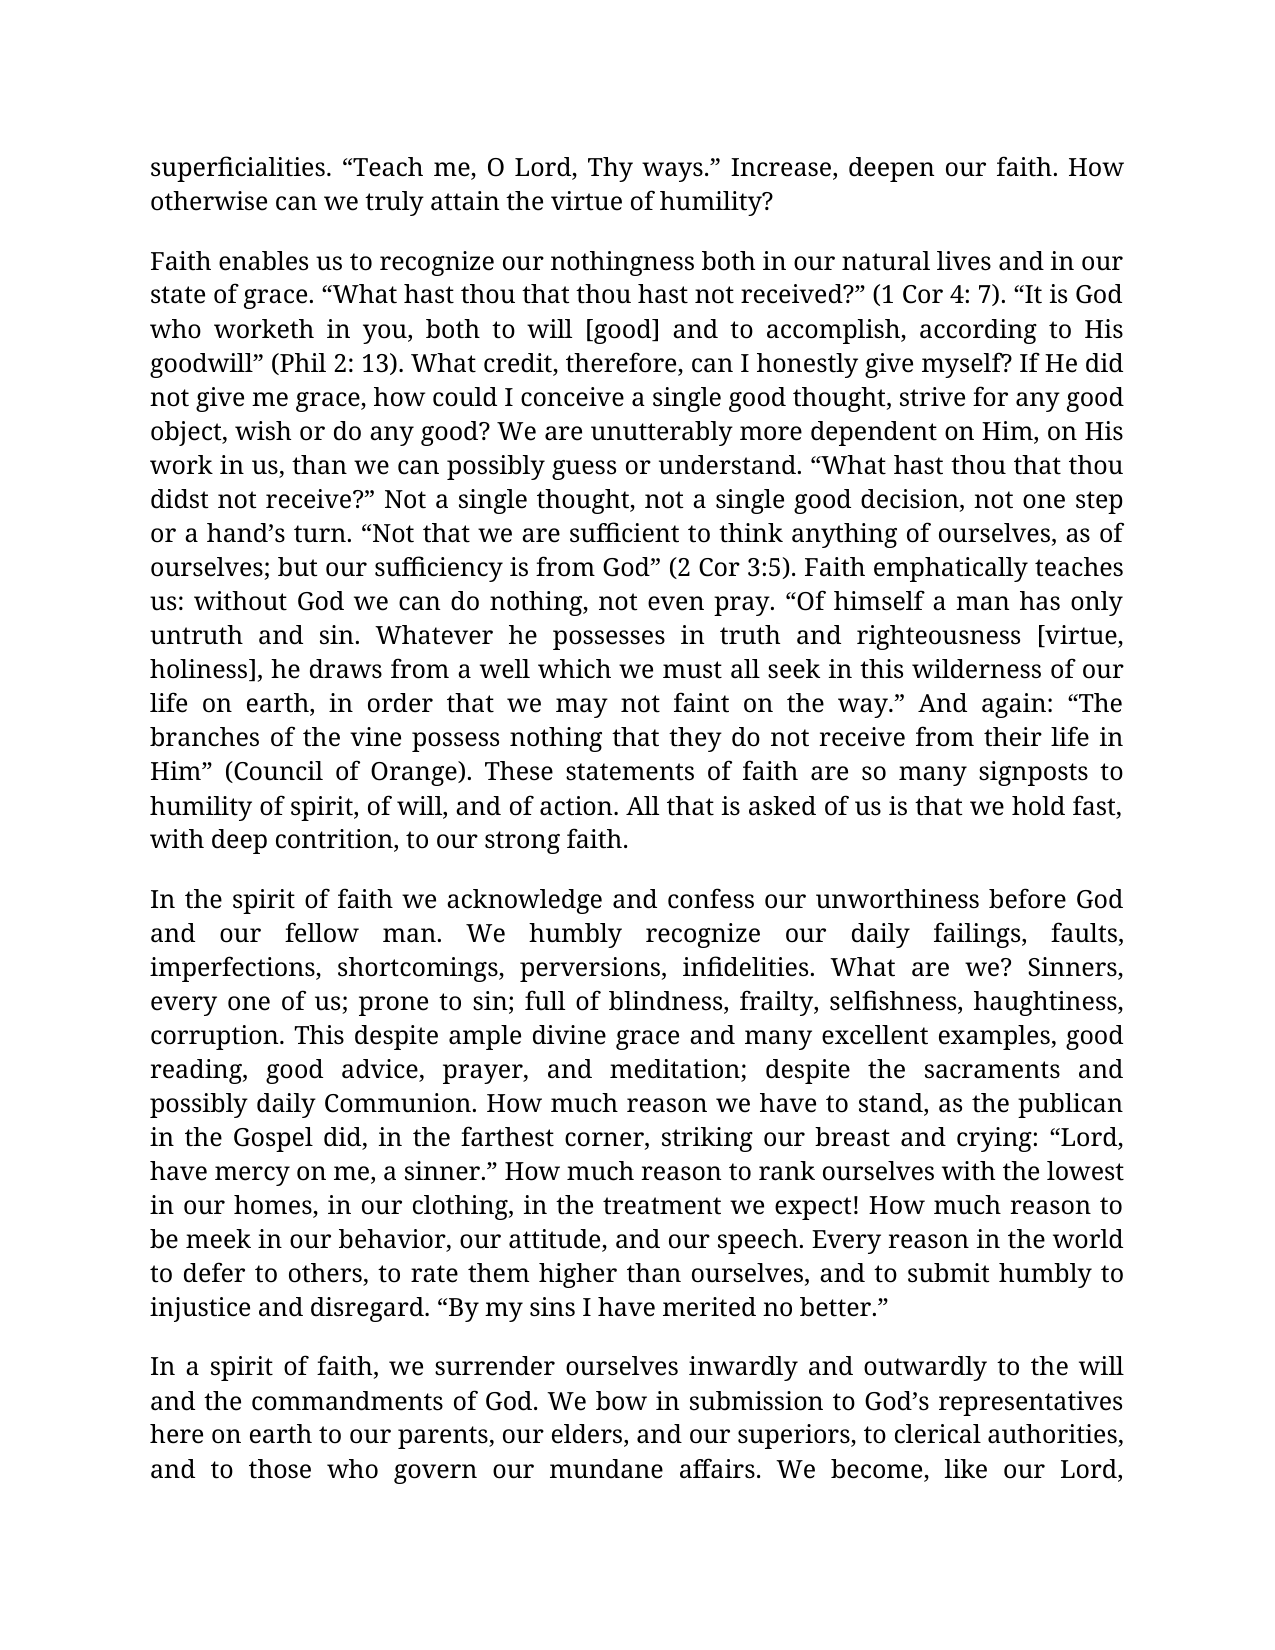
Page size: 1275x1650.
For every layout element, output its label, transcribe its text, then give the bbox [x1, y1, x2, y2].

text Faith enables us to recognize our nothingness both in our natural lives and in our state of grace. “What hast thou that thou hast not received?” (1 Cor 4: 7). “It is God who worketh in you, both to will [good] and to accomplish, according to His goodwill” (Phil 2: 13). What credit, therefore, can I honestly give myself? If He did not give me grace, how could I conceive a single good thought, strive for any good object, wish or do any good? We are unutterably more dependent on Him, on His work in us, than we can possibly guess or understand. “What hast thou that thou didst not receive?” Not a single thought, not a single good decision, not one step or a hand’s turn. “Not that we are sufficient to think anything of ourselves, as of ourselves; but our sufficiency is from God” (2 Cor 3:5). Faith emphatically teaches us: without God we can do nothing, not even pray. “Of himself a man has only untruth and sin. Whatever he possesses in truth and righteousness [virtue, holiness], he draws from a well which we must all seek in this wilderness of our life on earth, in order that we may not faint on the way.” And again: “The branches of the vine possess nothing that they do not receive from their life in Him” (Council of Orange). These statements of faith are so many signposts to humility of spirit, of will, and of action. All that is asked of us is that we hold fast, with deep contrition, to our strong faith. [150, 243, 1125, 856]
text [150, 150, 1125, 218]
text In the spirit of faith we acknowledge and confess our unworthiness before God and our fellow man. We humbly recognize our daily failings, faults, imperfections, shortcomings, perversions, infidelities. What are we? Sinners, every one of us; prone to sin; full of blindness, frailty, selfishness, haughtiness, corruption. This despite ample divine grace and many excellent examples, good reading, good advice, prayer, and meditation; despite the sacraments and possibly daily Communion. How much reason we have to stand, as the publican in the Gospel did, in the farthest corner, striking our breast and crying: “Lord, have mercy on me, a sinner.” How much reason to rank ourselves with the lowest in our homes, in our clothing, in the treatment we expect! How much reason to be meek in our behavior, our attitude, and our speech. Every reason in the world to defer to others, to rate them higher than ourselves, and to submit humbly to injustice and disregard. “By my sins I have merited no better.” [150, 881, 1125, 1324]
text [150, 1349, 1125, 1485]
